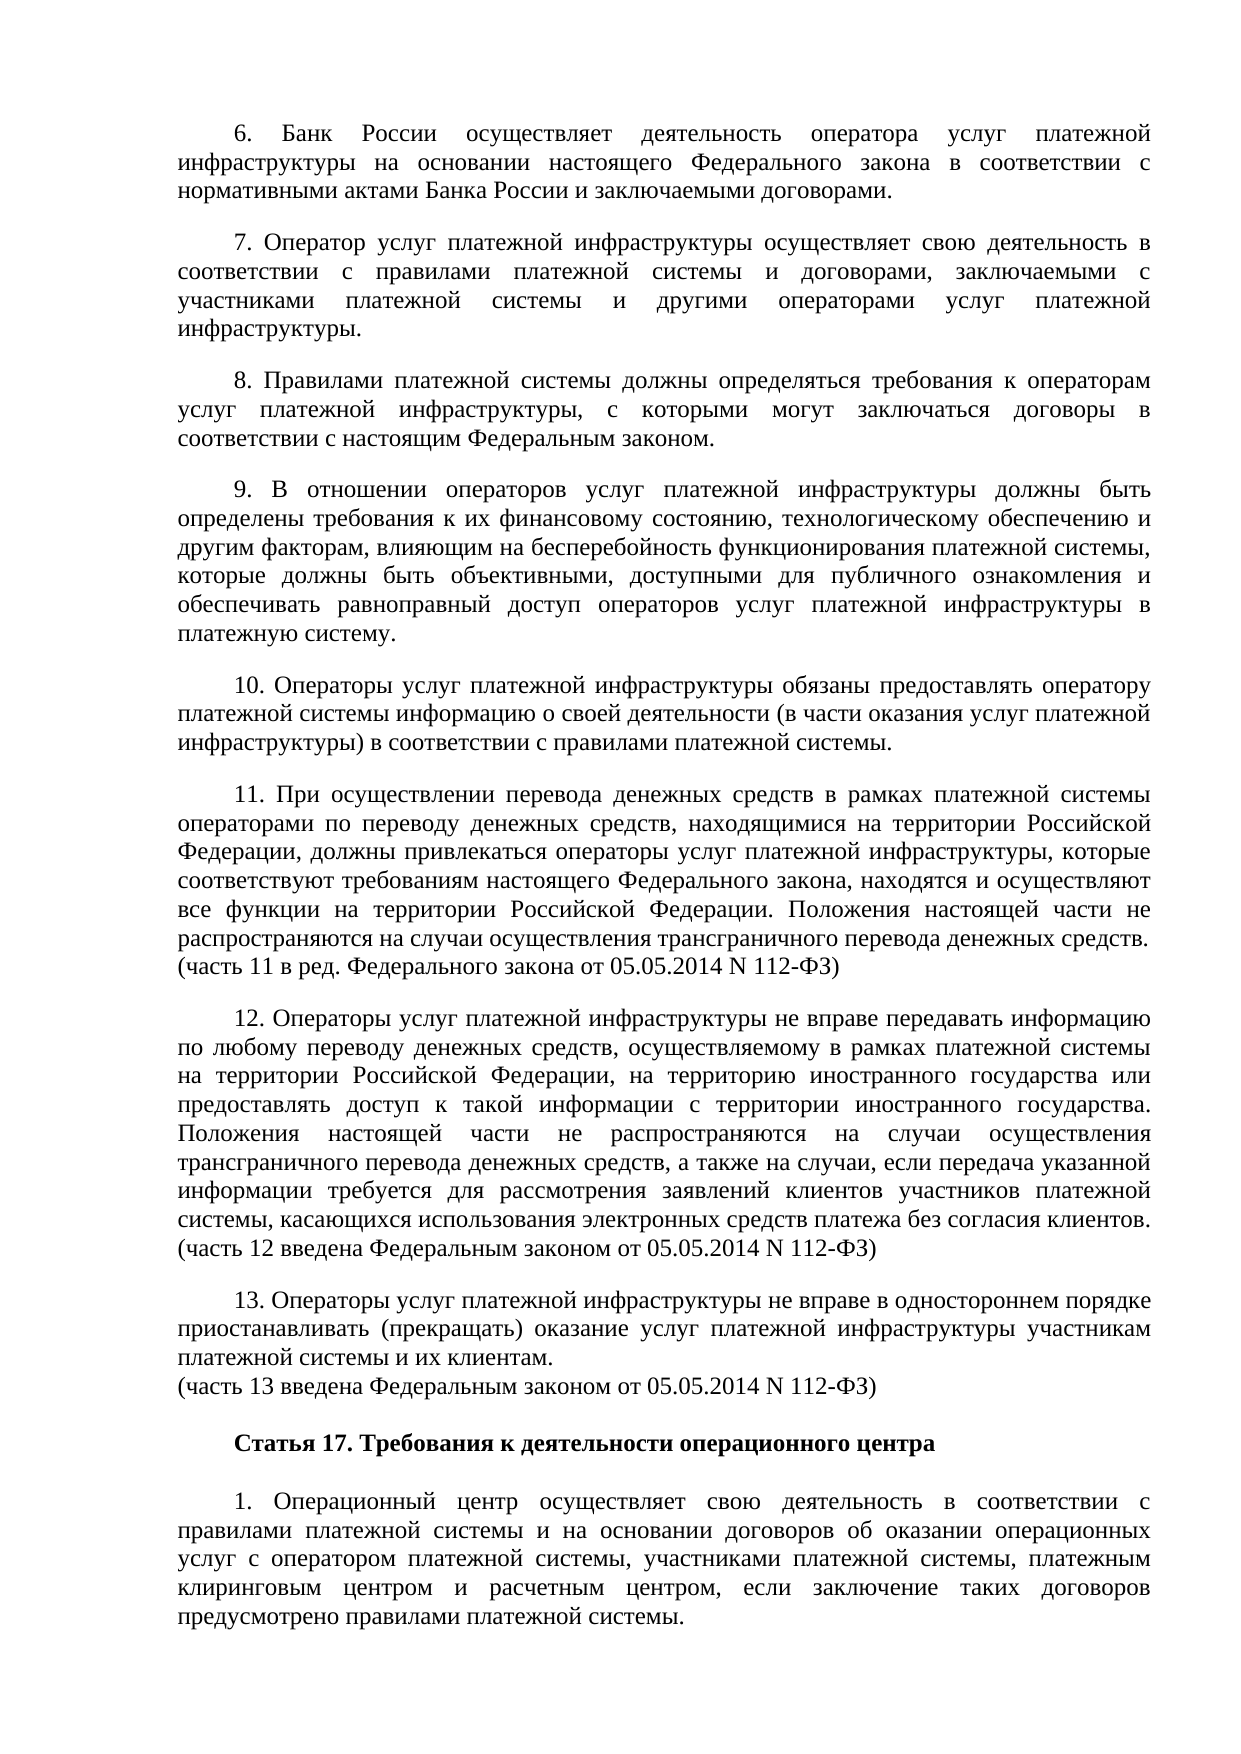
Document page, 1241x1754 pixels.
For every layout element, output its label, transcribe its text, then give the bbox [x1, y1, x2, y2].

text 9. В отношении операторов услуг платежной инфраструктуры должны быть определены требования к их финансовому состоянию, технологическому обеспечению и другим факторам, влияющим на бесперебойность функционирования платежной системы, которые должны быть объективными, доступными для публичного ознакомления и обеспечивать равноправный доступ операторов услуг платежной инфраструктуры в платежную систему. [177, 474, 1152, 647]
text 11. При осуществлении перевода денежных средств в рамках платежной системы операторами по переводу денежных средств, находящимися на территории Российской Федерации, должны привлекаться операторы услуг платежной инфраструктуры, которые соответствуют требованиям настоящего Федерального закона, находятся и осуществляют все функции на территории Российской Федерации. Положения настоящей части не распространяются на случаи осуществления трансграничного перевода денежных средств. [177, 779, 1152, 951]
text 8. Правилами платежной системы должны определяться требования к операторам услуг платежной инфраструктуры, с которыми могут заключаться договоры в соответствии с настоящим Федеральным законом. [177, 365, 1152, 451]
text 12. Операторы услуг платежной инфраструктуры не вправе передавать информацию по любому переводу денежных средств, осуществляемому в рамках платежной системы на территории Российской Федерации, на территорию иностранного государства или предоставлять доступ к такой информации с территории иностранного государства. Положения настоящей части не распространяются на случаи осуществления трансграничного перевода денежных средств, а также на случаи, если передача указанной информации требуется для рассмотрения заявлений клиентов участников платежной системы, касающихся использования электронных средств платежа без согласия клиентов. [177, 1003, 1152, 1233]
text 13. Операторы услуг платежной инфраструктуры не вправе в одностороннем порядке приостанавливать (прекращать) оказание услуг платежной инфраструктуры участникам платежной системы и их клиентам. [177, 1285, 1152, 1371]
text 1. Операционный центр осуществляет свою деятельность в соответствии с правилами платежной системы и на основании договоров об оказании операционных услуг с оператором платежной системы, участниками платежной системы, платежным клиринговым центром и расчетным центром, если заключение таких договоров предусмотрено правилами платежной системы. [177, 1486, 1152, 1630]
text (часть 13 введена Федеральным законом от 05.05.2014 N 112-ФЗ) [177, 1371, 1152, 1400]
text 10. Операторы услуг платежной инфраструктуры обязаны предоставлять оператору платежной системы информацию о своей деятельности (в части оказания услуг платежной инфраструктуры) в соответствии с правилами платежной системы. [177, 670, 1152, 756]
text (часть 12 введена Федеральным законом от 05.05.2014 N 112-ФЗ) [177, 1233, 1152, 1262]
text 7. Оператор услуг платежной инфраструктуры осуществляет свою деятельность в соответствии с правилами платежной системы и договорами, заключаемыми с участниками платежной системы и другими операторами услуг платежной инфраструктуры. [177, 227, 1152, 342]
text 6. Банк России осуществляет деятельность оператора услуг платежной инфраструктуры на основании настоящего Федерального закона в соответствии с нормативными актами Банка России и заключаемыми договорами. [177, 118, 1152, 204]
text (часть 11 в ред. Федерального закона от 05.05.2014 N 112-ФЗ) [177, 951, 1152, 980]
title Статья 17. Требования к деятельности операционного центра [177, 1428, 1152, 1457]
